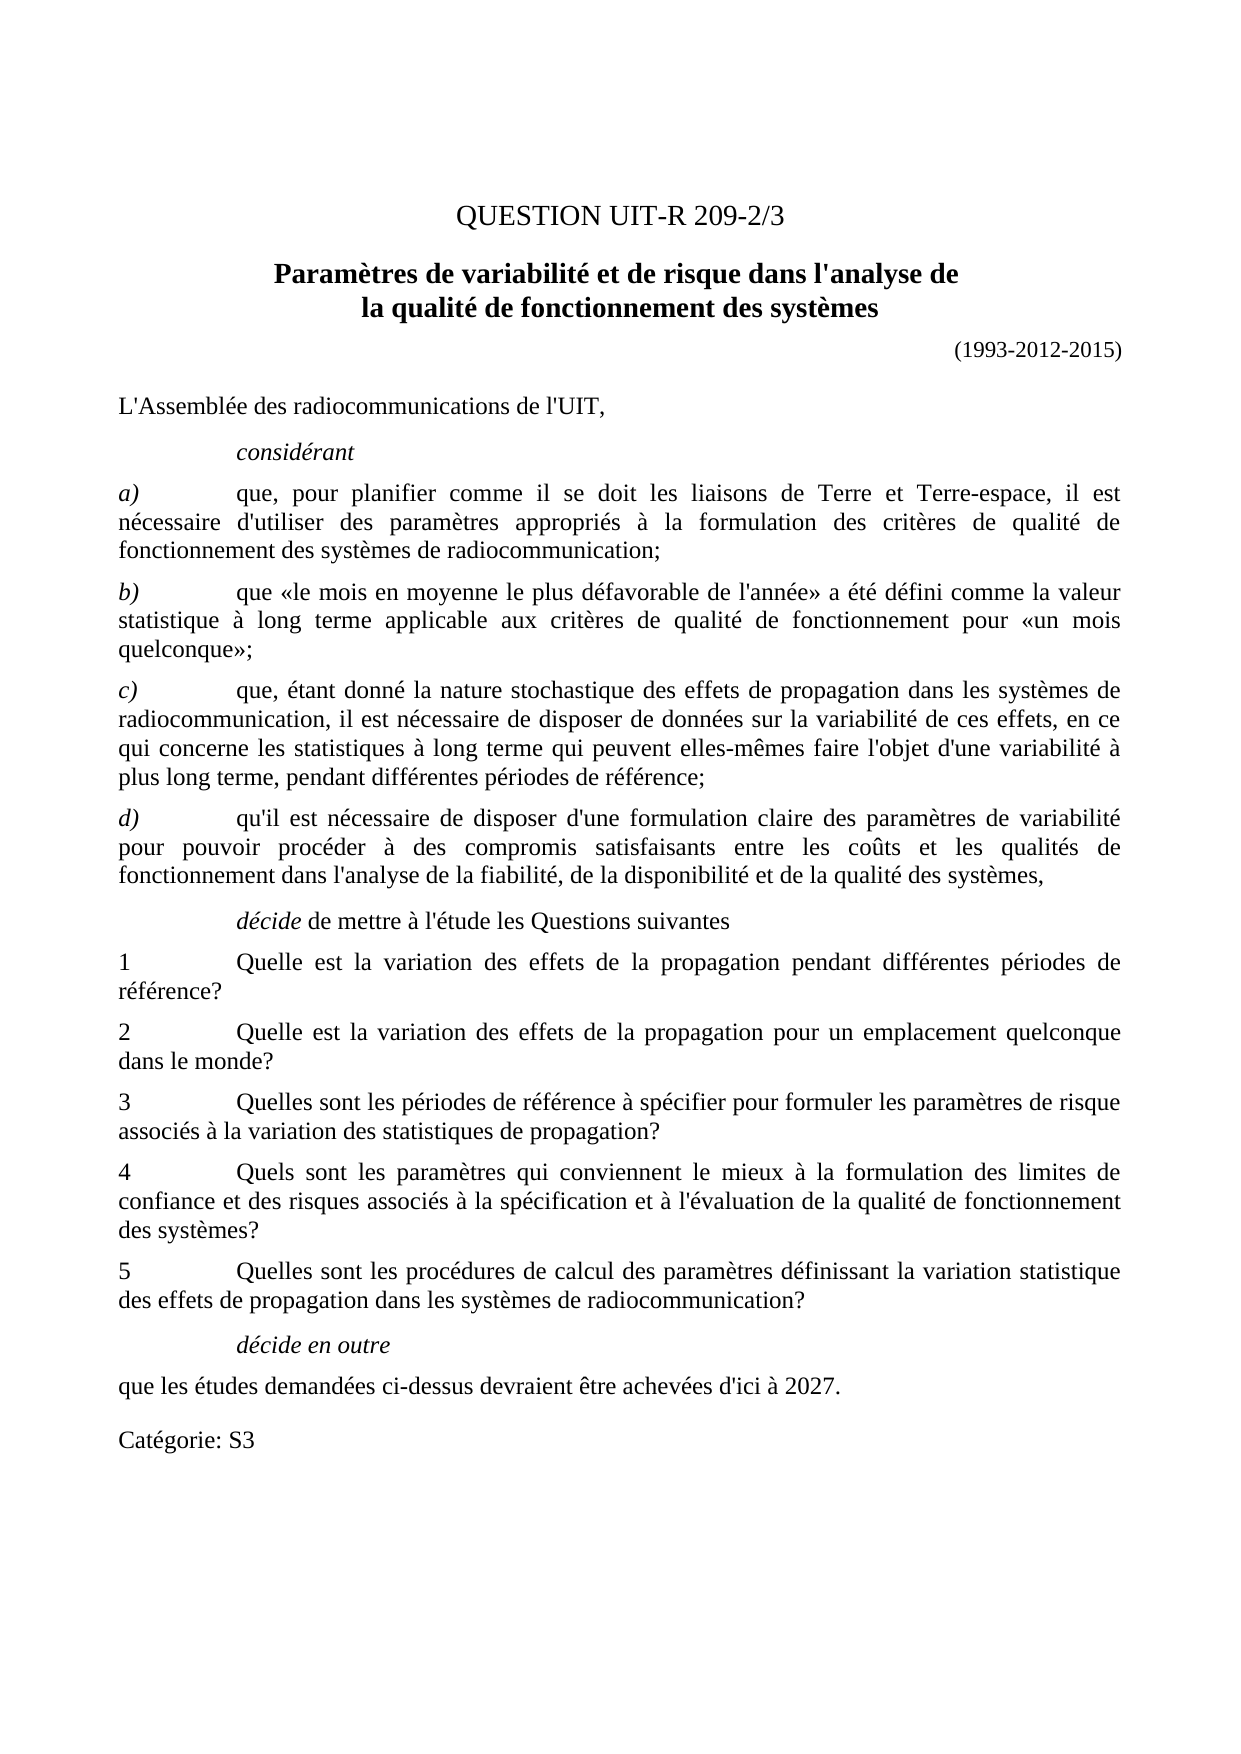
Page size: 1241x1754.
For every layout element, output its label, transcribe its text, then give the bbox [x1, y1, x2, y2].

text décide de mettre à l'étude les Questions suivantes [236, 906, 1122, 935]
text c) que, étant donné la nature stochastique des effets de propagation dans les systèmes de radiocommunication, il est nécessaire de disposer de données sur la variabilité de ces effets, en ce qui concerne les statistiques à long terme qui peuvent elles-mêmes faire l'objet d'une variabilité à plus long terme, pendant différentes périodes de référence; [118, 676, 1122, 791]
text décide en outre [236, 1330, 1122, 1359]
text (1993-2012-2015) [118, 336, 1122, 362]
text 3 Quelles sont les périodes de référence à spécifier pour formuler les paramètres de risque associés à la variation des statistiques de propagation? [118, 1087, 1122, 1145]
text b) que «le mois en moyenne le plus défavorable de l'année» a été défini comme la valeur statistique à long terme applicable aux critères de qualité de fonctionnement pour «un mois quelconque»; [118, 577, 1122, 663]
text Catégorie: S3 [118, 1425, 1122, 1454]
text 1 Quelle est la variation des effets de la propagation pendant différentes périodes de référence? [118, 947, 1122, 1005]
text d) qu'il est nécessaire de disposer d'une formulation claire des paramètres de variabilité pour pouvoir procéder à des compromis satisfaisants entre les coûts et les qualités de fonctionnement dans l'analyse de la fiabilité, de la disponibilité et de la qualité des systèmes, [118, 803, 1122, 889]
text 2 Quelle est la variation des effets de la propagation pour un emplacement quelconque dans le monde? [118, 1017, 1122, 1075]
text 4 Quels sont les paramètres qui conviennent le mieux à la formulation des limites de confiance et des risques associés à la spécification et à l'évaluation de la qualité de fonctionnement des systèmes? [118, 1157, 1122, 1243]
title Paramètres de variabilité et de risque dans l'analyse de la qualité de fonctionnement des systèmes [118, 256, 1122, 323]
text 5 Quelles sont les procédures de calcul des paramètres définissant la variation statistique des effets de propagation dans les systèmes de radiocommunication? [118, 1256, 1122, 1313]
text que les études demandées ci-dessus devraient être achevées d'ici à 2027. [118, 1371, 1122, 1400]
title L'Assemblée des radiocommunications de l'UIT, [118, 391, 1122, 420]
text a) que, pour planifier comme il se doit les liaisons de Terre et Terre-espace, il est nécessaire d'utiliser des paramètres appropriés à la formulation des critères de qualité de fonctionnement des systèmes de radiocommunication; [118, 478, 1122, 564]
text considérant [236, 437, 1122, 466]
text QUESTION UIT-R 209-2/3 [118, 198, 1122, 231]
